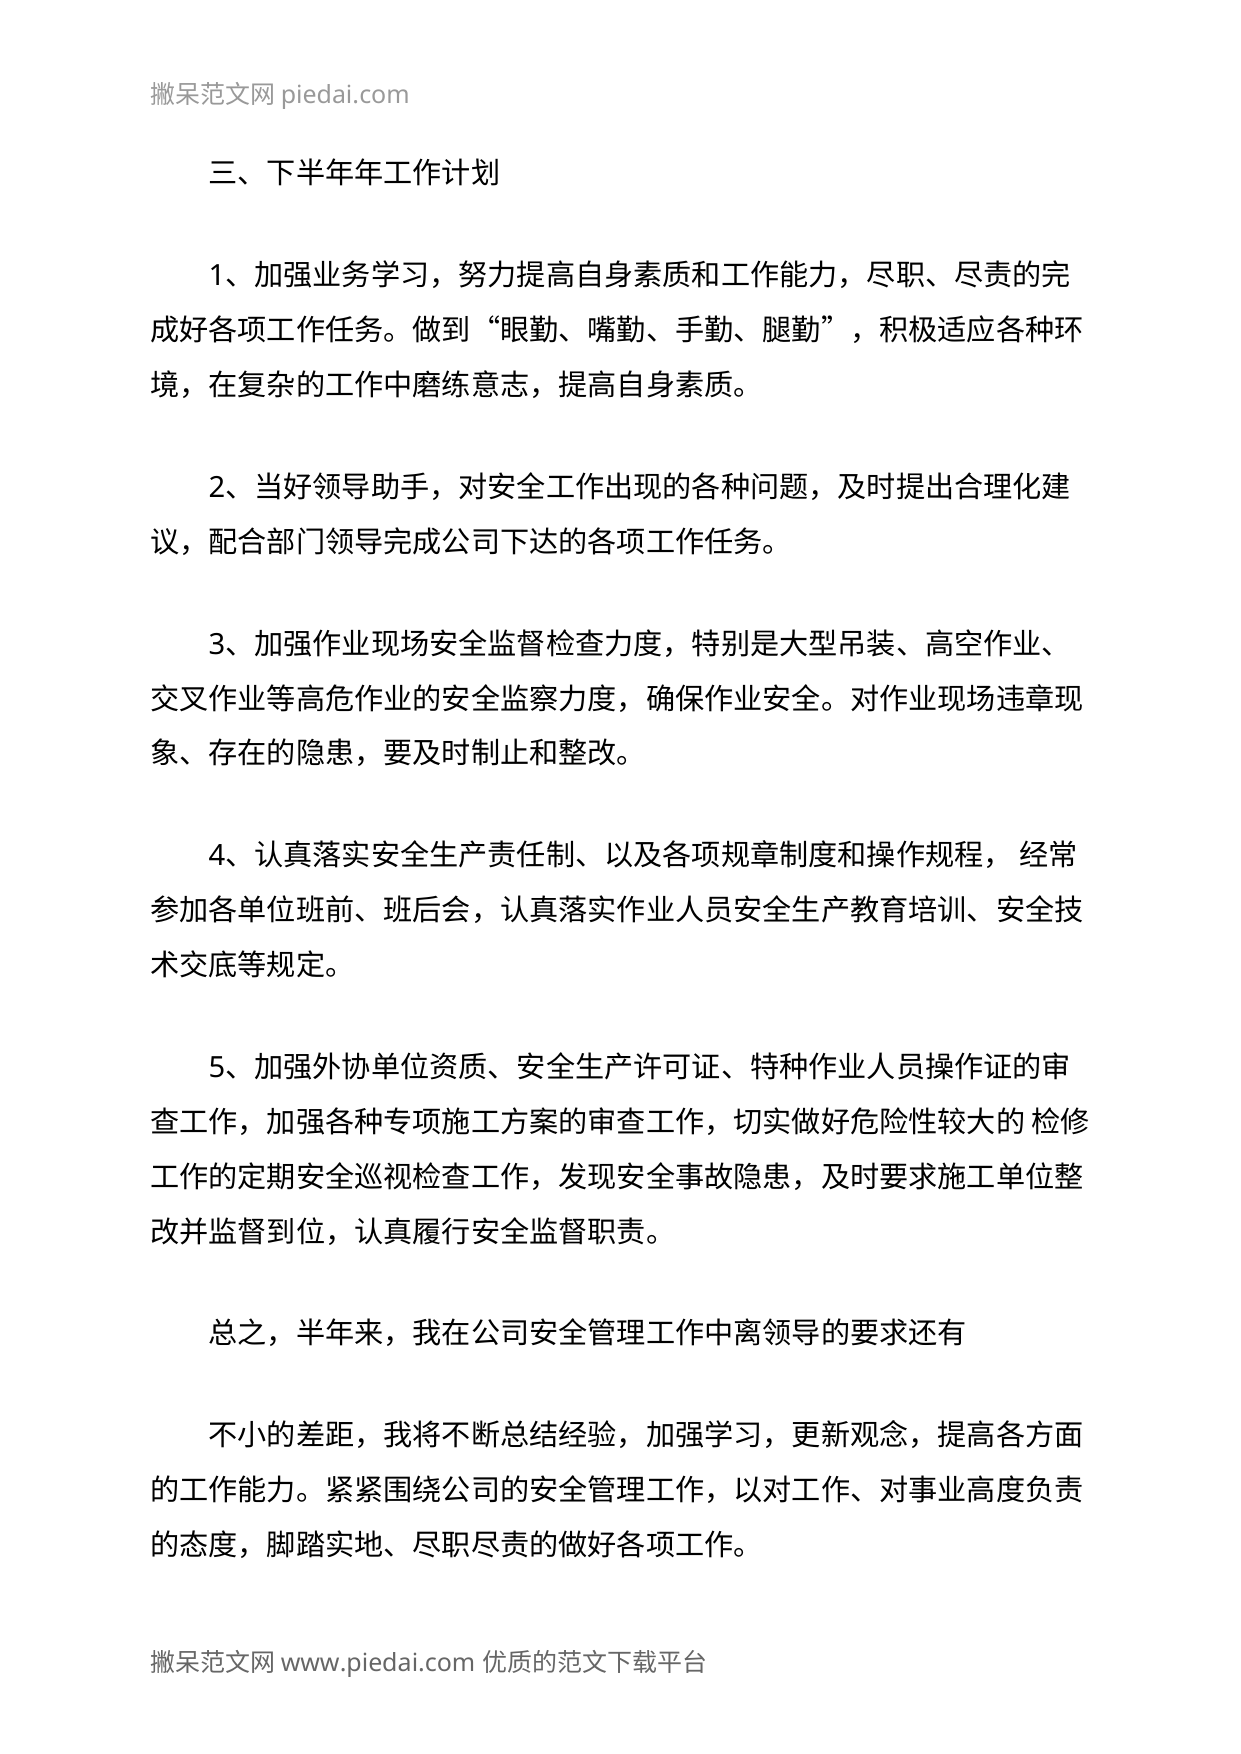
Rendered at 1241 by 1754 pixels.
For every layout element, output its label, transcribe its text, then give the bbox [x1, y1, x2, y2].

text 1、加强业务学习，努力提高自身素质和工作能力，尽职、尽责的完成好各项工作任务。做到“眼勤、嘴勤、手勤、腿勤”，积极适应各种环境，在复杂的工作中磨练意志，提高自身素质。 [150, 252, 1090, 404]
text 总之，半年来，我在公司安全管理工作中离领导的要求还有 [150, 1310, 1090, 1352]
text 不小的差距，我将不断总结经验，加强学习，更新观念，提高各方面的工作能力。紧紧围绕公司的安全管理工作，以对工作、对事业高度负责的态度，脚踏实地、尽职尽责的做好各项工作。 [150, 1412, 1090, 1564]
text 2、当好领导助手，对安全工作出现的各种问题，及时提出合理化建议，配合部门领导完成公司下达的各项工作任务。 [150, 463, 1090, 561]
text 5、加强外协单位资质、安全生产许可证、特种作业人员操作证的审查工作，加强各种专项施工方案的审查工作，切实做好危险性较大的 检修工作的定期安全巡视检查工作，发现安全事故隐患，及时要求施工单位整改并监督到位，认真履行安全监督职责。 [150, 1043, 1090, 1251]
text 三、下半年年工作计划 [150, 150, 1090, 192]
text 3、加强作业现场安全监督检查力度，特别是大型吊装、高空作业、交叉作业等高危作业的安全监察力度，确保作业安全。对作业现场违章现象、存在的隐患，要及时制止和整改。 [150, 620, 1090, 772]
text 4、认真落实安全生产责任制、以及各项规章制度和操作规程， 经常参加各单位班前、班后会，认真落实作业人员安全生产教育培训、安全技术交底等规定。 [150, 832, 1090, 984]
